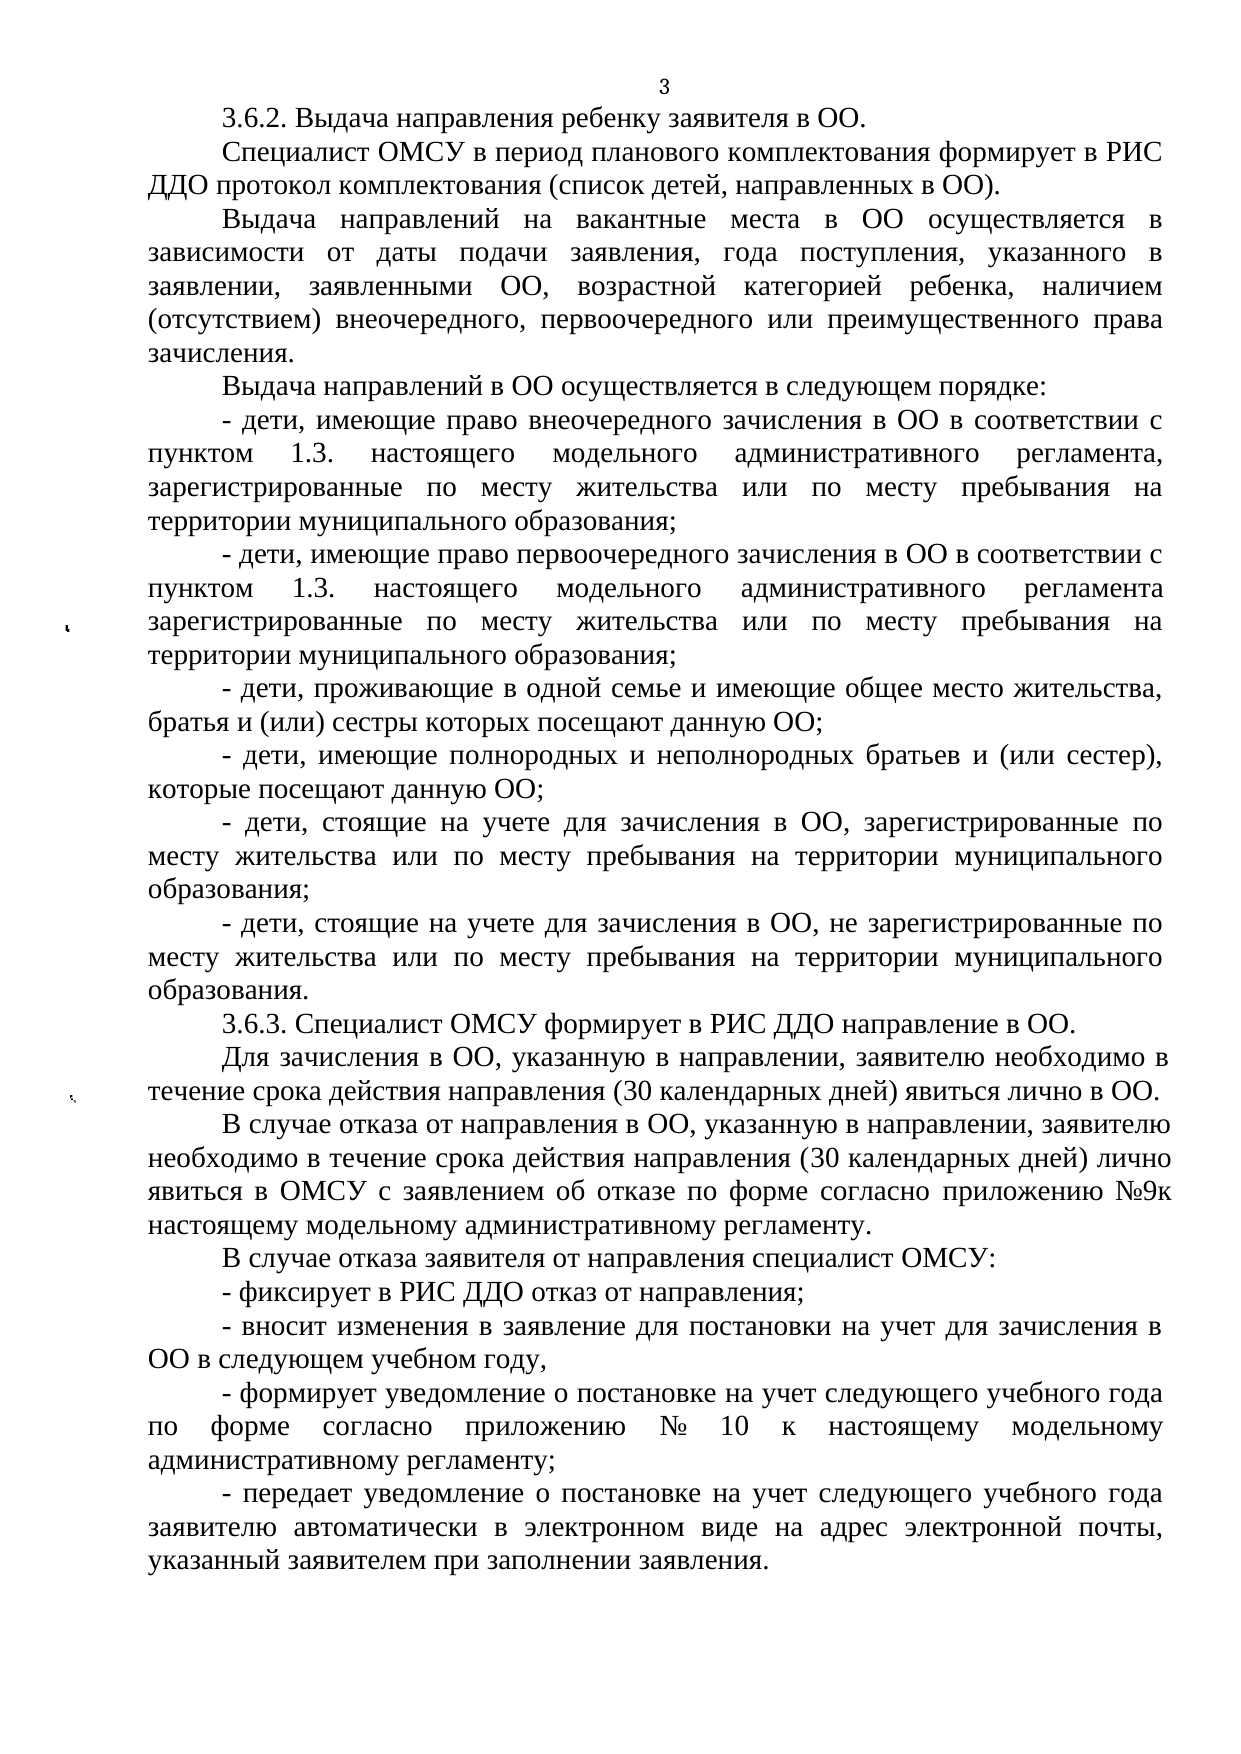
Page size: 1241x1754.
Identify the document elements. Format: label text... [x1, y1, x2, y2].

text Для зачисления в ОО, указанную в направлении, заявителю необходимо в течение срока действия направления (30 календарных дней) явиться лично в ОО. [148, 1039, 1170, 1106]
text - фиксирует в РИС ДДО отказ от направления; [148, 1274, 1173, 1308]
text 3.6.3. Специалист ОМСУ формирует в РИС ДДО направление в ОО. [148, 1006, 1164, 1039]
text Специалист ОМСУ в период планового комплектования формирует в РИС ДДО протокол комплектования (список детей, направленных в ОО). [148, 134, 1164, 201]
text - дети, проживающие в одной семье и имеющие общее место жительства, братья и (или) сестры которых посещают данную ОО; [148, 670, 1164, 737]
text Выдача направлений в ОО осуществляется в следующем порядке: [148, 368, 1164, 402]
text В случае отказа от направления в ОО, указанную в направлении, заявителю необходимо в течение срока действия направления (30 календарных дней) лично явиться в ОМСУ с заявлением об отказе по форме согласно приложению №9к настоящему модельному административному регламенту. [148, 1106, 1172, 1241]
text - дети, имеющие полнородных и неполнородных братьев и (или сестер), которые посещают данную ОО; [148, 737, 1164, 804]
text - дети, стоящие на учете для зачисления в ОО, зарегистрированные по месту жительства или по месту пребывания на территории муниципального образования; [148, 804, 1164, 905]
text - дети, имеющие право первоочередного зачисления в ОО в соответствии с пунктом 1.3. настоящего модельного административного регламента зарегистрированные по месту жительства или по месту пребывания на территории муниципального образования; [148, 536, 1164, 670]
text Выдача направлений на вакантные места в ОО осуществляется в зависимости от даты подачи заявления, года поступления, указанного в заявлении, заявленными ОО, возрастной категорией ребенка, наличием (отсутствием) внеочередного, первоочередного или преимущественного права зачисления. [148, 201, 1164, 368]
text - передает уведомление о постановке на учет следующего учебного года заявителю автоматически в электронном виде на адрес электронной почты, указанный заявителем при заполнении заявления. [148, 1475, 1164, 1576]
text - формирует уведомление о постановке на учет следующего учебного года по форме согласно приложению № 10 к настоящему модельному административному регламенту; [148, 1375, 1164, 1475]
text - дети, имеющие право внеочередного зачисления в ОО в соответствии с пунктом 1.3. настоящего модельного административного регламента, зарегистрированные по месту жительства или по месту пребывания на территории муниципального образования; [148, 402, 1164, 536]
picture [70, 1095, 76, 1103]
text - дети, стоящие на учете для зачисления в ОО, не зарегистрированные по месту жительства или по месту пребывания на территории муниципального образования. [148, 905, 1164, 1006]
text - вносит изменения в заявление для постановки на учет для зачисления в ОО в следующем учебном году, [148, 1308, 1164, 1375]
text В случае отказа заявителя от направления специалист ОМСУ: [148, 1241, 1144, 1274]
text 3.6.2. Выдача направления ребенку заявителя в ОО. [148, 100, 1164, 134]
